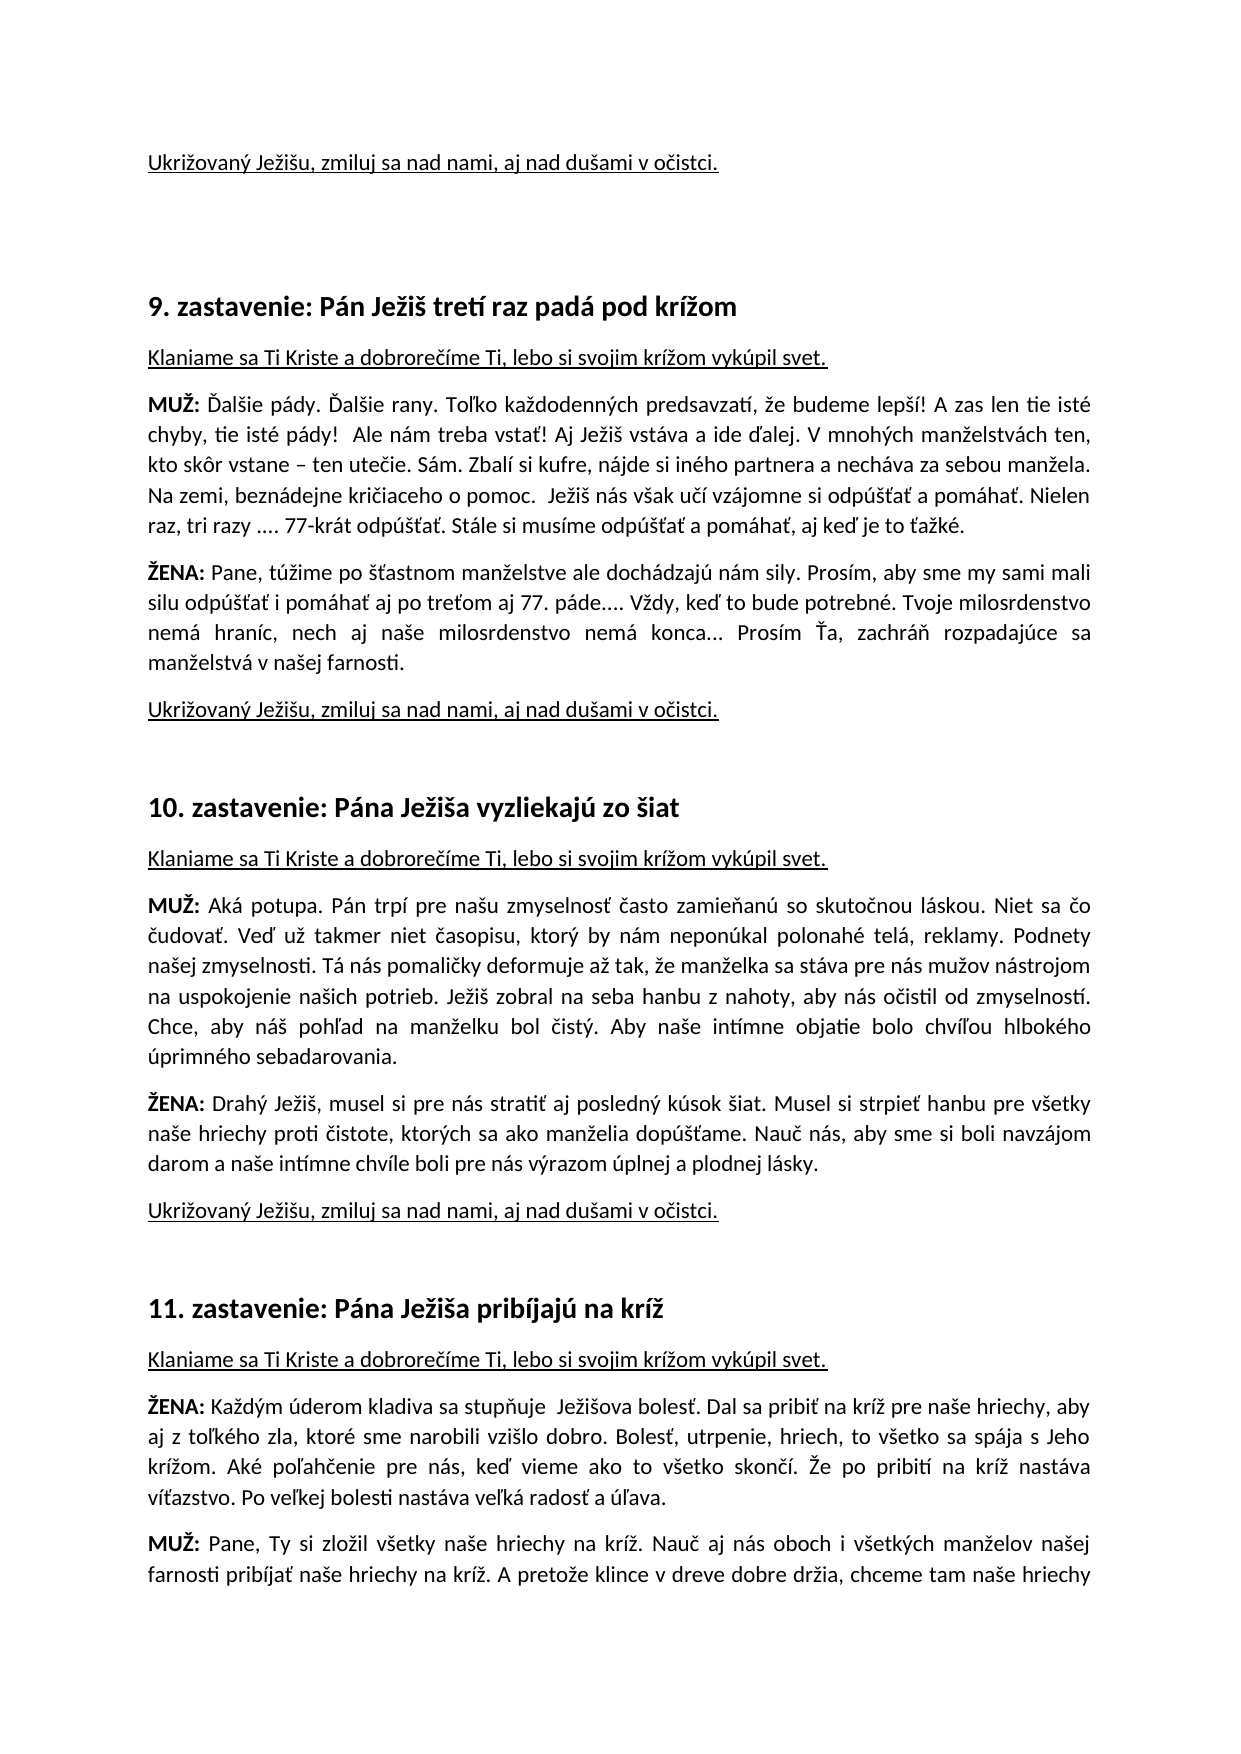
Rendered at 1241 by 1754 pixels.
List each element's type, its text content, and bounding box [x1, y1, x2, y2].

text MUŽ: Aká potupa. Pán trpí pre našu zmyselnosť často zamieňanú so skutočnou láskou. Niet sa čo čudovať. Veď už takmer niet časopisu, ktorý by nám neponúkal polonahé telá, reklamy. Podnety našej zmyselnosti. Tá nás pomaličky deformuje až tak, že manželka sa stáva pre nás mužov nástrojom na uspokojenie našich potrieb. Ježiš zobral na seba hanbu z nahoty, aby nás očistil od zmyselností. Chce, aby náš pohľad na manželku bol čistý. Aby naše intímne objatie bolo chvíľou hlbokého úprimného sebadarovania. [148, 891, 1093, 1070]
text 9. zastavenie: Pán Ježiš tretí raz padá pod krížom [148, 288, 1093, 324]
text ŽENA: Pane, túžime po šťastnom manželstve ale dochádzajú nám sily. Prosím, aby sme my sami mali silu odpúšťať i pomáhať aj po treťom aj 77. páde.... Vždy, keď to bude potrebné. Tvoje milosrdenstvo nemá hraníc, nech aj naše milosrdenstvo nemá konca... Prosím Ťa, zachráň rozpadajúce sa manželstvá v našej farnosti. [148, 558, 1093, 677]
text Ukrižovaný Ježišu, zmiluj sa nad nami, aj nad dušami v očistci. [148, 1196, 1093, 1224]
text Ukrižovaný Ježišu, zmiluj sa nad nami, aj nad dušami v očistci. [148, 148, 1093, 176]
text ŽENA: Každým úderom kladiva sa stupňuje Ježišova bolesť. Dal sa pribiť na kríž pre naše hriechy, aby aj z toľkého zla, ktoré sme narobili vzišlo dobro. Bolesť, utrpenie, hriech, to všetko sa spája s Jeho krížom. Aké poľahčenie pre nás, keď vieme ako to všetko skončí. Že po pribití na kríž nastáva víťazstvo. Po veľkej bolesti nastáva veľká radosť a úľava. [148, 1392, 1093, 1511]
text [148, 1529, 1093, 1588]
text Klaniame sa Ti Kriste a dobrorečíme Ti, lebo si svojim krížom vykúpil svet. [148, 844, 1093, 872]
text 10. zastavenie: Pána Ježiša vyzliekajú zo šiat [148, 789, 1093, 825]
text Ukrižovaný Ježišu, zmiluj sa nad nami, aj nad dušami v očistci. [148, 695, 1093, 723]
text Klaniame sa Ti Kriste a dobrorečíme Ti, lebo si svojim krížom vykúpil svet. [148, 343, 1093, 371]
text MUŽ: Ďalšie pády. Ďalšie rany. Toľko každodenných predsavzatí, že budeme lepší! A zas len tie isté chyby, tie isté pády! Ale nám treba vstať! Aj Ježiš vstáva a ide ďalej. V mnohých manželstvách ten, kto skôr vstane – ten utečie. Sám. Zbalí si kufre, nájde si iného partnera a necháva za sebou manžela. Na zemi, beznádejne kričiaceho o pomoc. Ježiš nás však učí vzájomne si odpúšťať a pomáhať. Nielen raz, tri razy .... 77-krát odpúšťať. Stále si musíme odpúšťať a pomáhať, aj keď je to ťažké. [148, 390, 1093, 539]
text ŽENA: Drahý Ježiš, musel si pre nás stratiť aj posledný kúsok šiat. Musel si strpieť hanbu pre všetky naše hriechy proti čistote, ktorých sa ako manželia dopúšťame. Nauč nás, aby sme si boli navzájom darom a naše intímne chvíle boli pre nás výrazom úplnej a plodnej lásky. [148, 1089, 1093, 1177]
text Klaniame sa Ti Kriste a dobrorečíme Ti, lebo si svojim krížom vykúpil svet. [148, 1345, 1093, 1373]
text 11. zastavenie: Pána Ježiša pribíjajú na kríž [148, 1290, 1093, 1326]
